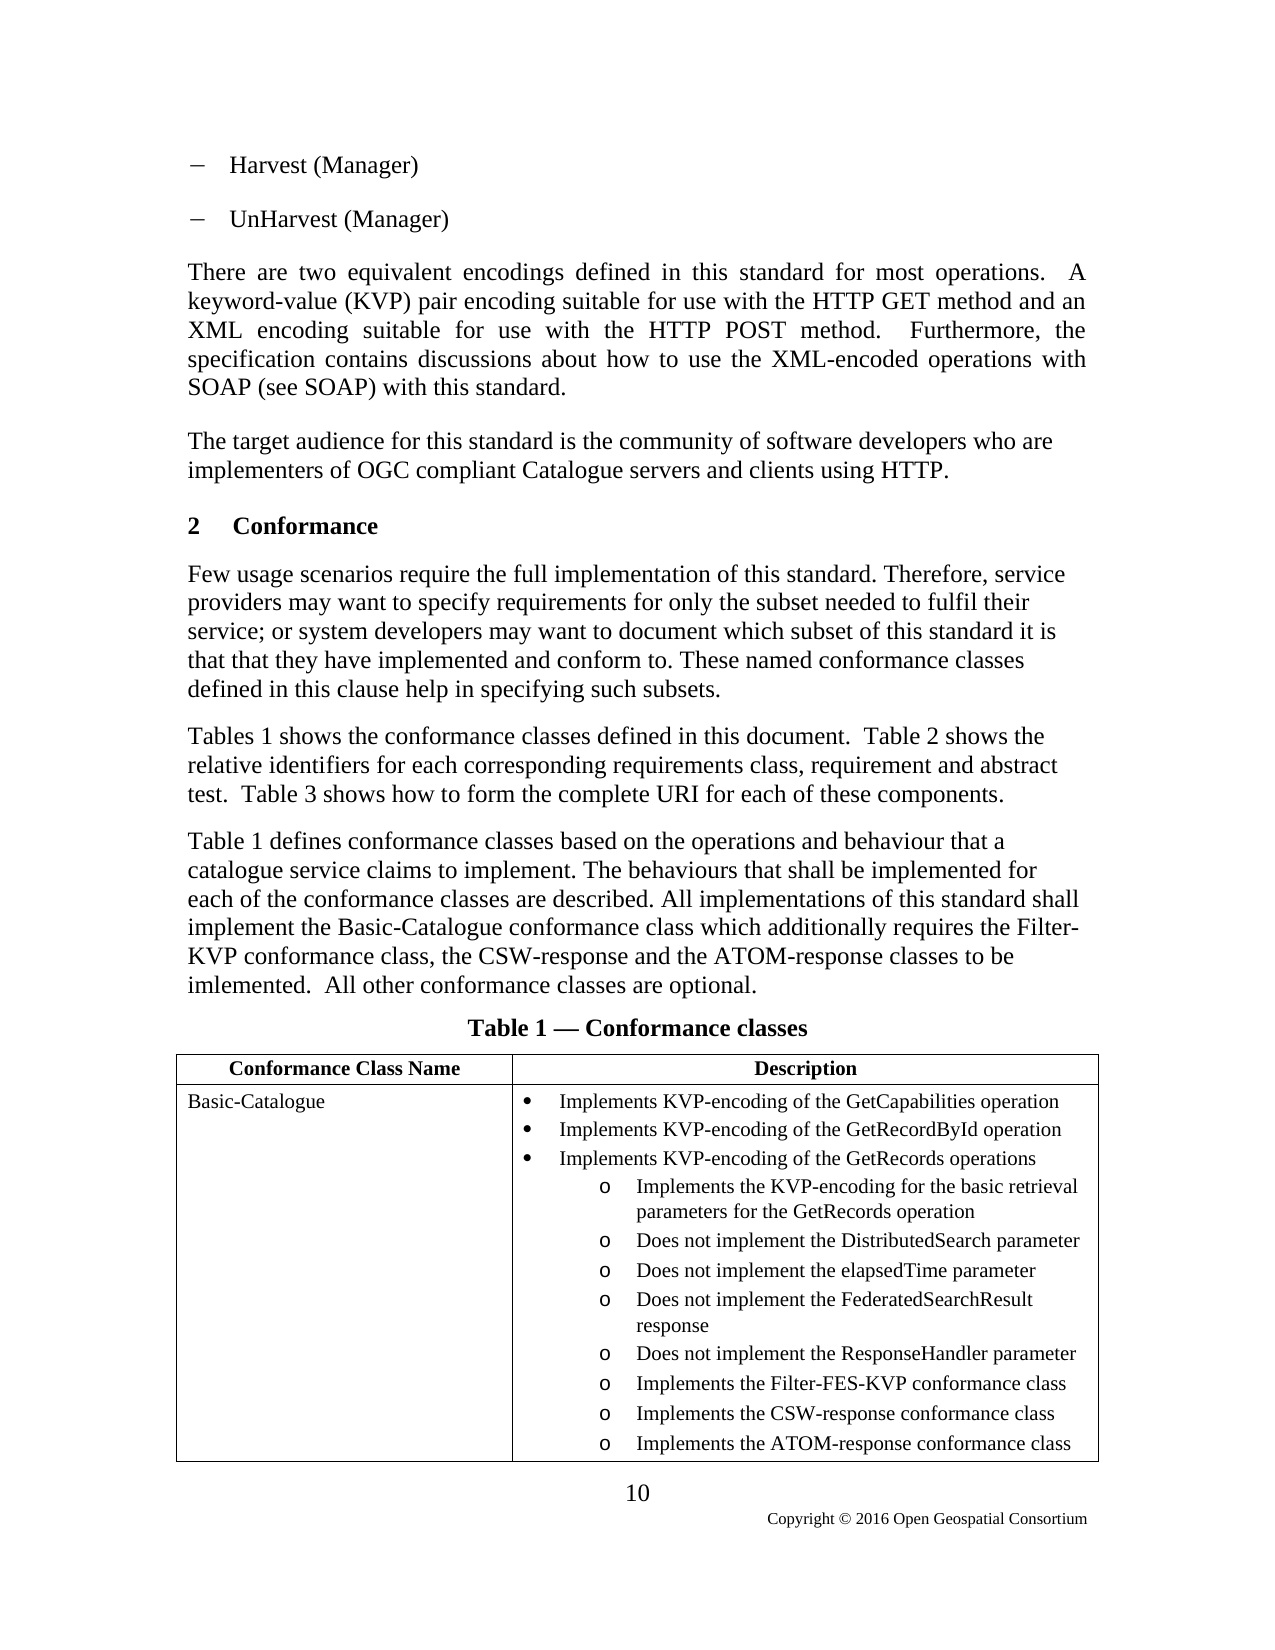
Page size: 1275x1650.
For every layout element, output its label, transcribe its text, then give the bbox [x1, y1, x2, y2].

text Table 1 defines conformance classes based on the operations and behaviour that a catalogue service claims to implement. The behaviours that shall be implemented for each of the conformance classes are described. All implementations of this standard shall implement the Basic-Catalogue conformance class which additionally requires the Filter-KVP conformance class, the CSW-response and the ATOM-response classes to be imlemented. All other conformance classes are optional. [187, 826, 1087, 999]
table_cell Implements KVP-encoding of the GetCapabilities operation Implements KVP-encoding of the GetRecordById operation Implements KVP-encoding of the GetRecords operations Implements the KVP-encoding for the basic retrieval parameters for the GetRecords operation Does not implement the DistributedSearch parameter Does not implement the elapsedTime parameter Does not implement the FederatedSearchResult response Does not implement the ResponseHandler parameter Implements the Filter-FES-KVP conformance class Implements the CSW-response conformance class Implements the ATOM-response conformance class [513, 1085, 1098, 1461]
table_header Conformance Class Name [177, 1055, 512, 1084]
text Few usage scenarios require the full implementation of this standard. Therefore, service providers may want to specify requirements for only the subset needed to fulfil their service; or system developers may want to document which subset of this standard it is that that they have implemented and conform to. These named conformance classes defined in this clause help in specifying such subsets. [187, 559, 1087, 702]
table_cell Basic-Catalogue [177, 1085, 512, 1461]
list The target audience for this standard is the community of software developers who are implementers of OGC compliant Catalogue servers and clients using HTTP. [187, 426, 1087, 484]
subtitle Conformance [187, 512, 1087, 540]
text Tables 1 shows the conformance classes defined in this document. Table 2 shows the relative identifiers for each corresponding requirements class, requirement and abstract test. Table 3 shows how to form the complete URI for each of these components. [187, 721, 1087, 807]
table_header Description [513, 1055, 1098, 1084]
list Harvest (Manager) [187, 150, 1087, 179]
list UnHarvest (Manager) [187, 204, 1087, 232]
list There are two equivalent encodings defined in this standard for most operations. A keyword-value (KVP) pair encoding suitable for use with the HTTP GET method and an XML encoding suitable for use with the HTTP POST method. Furthermore, the specification contains discussions about how to use the XML-encoded operations with SOAP (see SOAP) with this standard. [187, 257, 1087, 401]
title Table 1 — Conformance classes [187, 1017, 1087, 1041]
